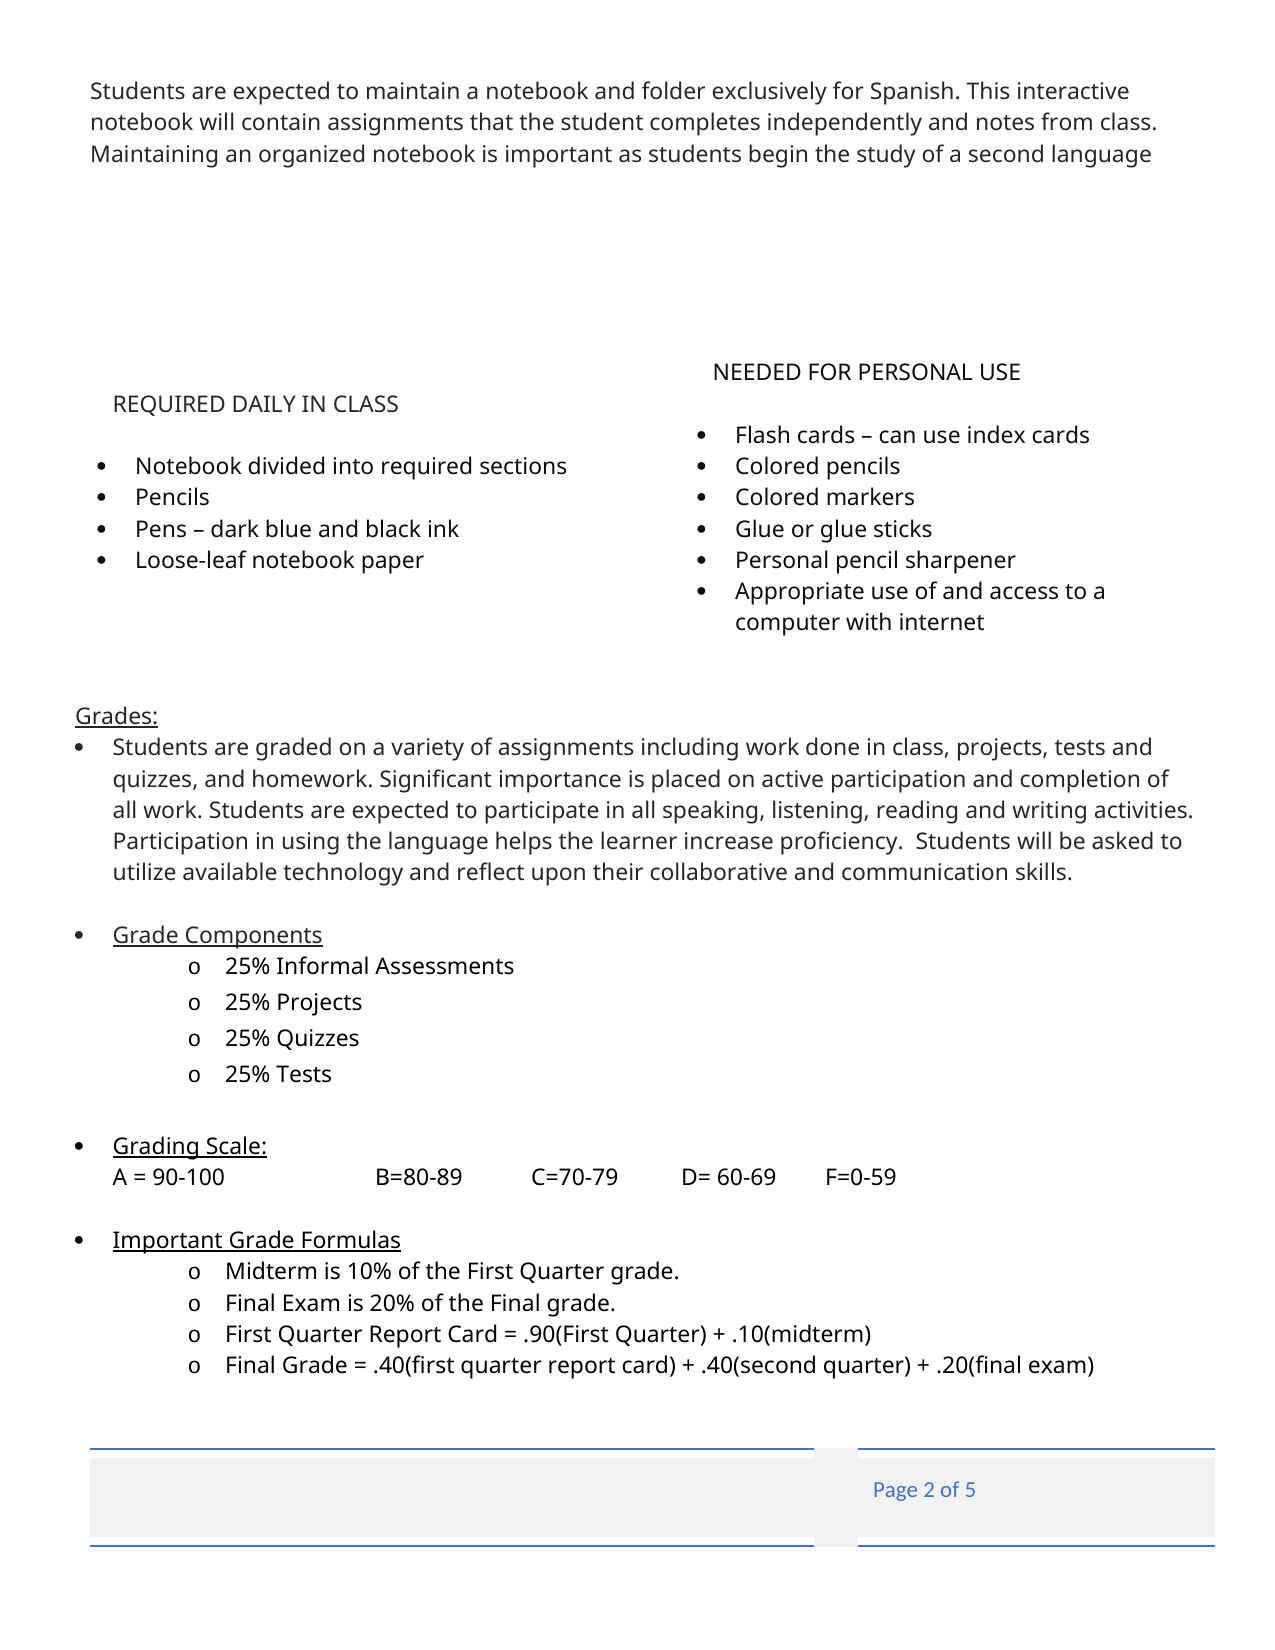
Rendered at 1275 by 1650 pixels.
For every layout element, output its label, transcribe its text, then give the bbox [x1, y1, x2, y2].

list Students are graded on a variety of assignments including work done in class, projects, tests and quizzes, and homework. Significant importance is placed on active participation and completion of all work. Students are expected to participate in all speaking, listening, reading and writing activities. Participation in using the language helps the learner increase proficiency. Students will be asked to utilize available technology and reflect upon their collaborative and communication skills. [75, 731, 1200, 887]
list Pens – dark blue and black ink [97, 512, 600, 544]
list 25% Tests [187, 1058, 1200, 1089]
list Grading Scale: [75, 1130, 1200, 1161]
list Final Exam is 20% of the Final grade. [187, 1286, 1200, 1318]
list Colored markers [697, 481, 1200, 512]
list Grade Components [75, 919, 1200, 950]
list Personal pencil sharpener [697, 544, 1200, 575]
list Notebook divided into required sections [97, 450, 600, 481]
list Colored pencils [697, 450, 1200, 481]
list Pencils [97, 481, 600, 512]
list Loose-leaf notebook paper [97, 544, 600, 575]
list A = 90-100 B=80-89 C=70-79 D= 60-69 F=0-59 [112, 1161, 1200, 1193]
list Appropriate use of and access to a computer with internet [697, 575, 1200, 637]
text Students are expected to maintain a notebook and folder exclusively for Spanish. This interactive notebook will contain assignments that the student completes independently and notes from class. Maintaining an organized notebook is important as students begin the study of a second language [90, 75, 1185, 169]
list Important Grade Formulas [75, 1224, 1200, 1255]
list 25% Projects [187, 986, 1200, 1017]
list Final Grade = .40(first quarter report card) + .40(second quarter) + .20(final exam) [187, 1349, 1200, 1381]
text REQUIRED DAILY IN CLASS [112, 387, 585, 419]
list Glue or glue sticks [697, 512, 1200, 544]
list 25% Informal Assessments [187, 950, 1200, 981]
list First Quarter Report Card = .90(First Quarter) + .10(midterm) [187, 1318, 1200, 1349]
list 25% Quizzes [187, 1022, 1200, 1053]
text NEEDED FOR PERSONAL USE [712, 356, 1185, 387]
list Flash cards – can use index cards [697, 419, 1200, 450]
text Grades: [75, 700, 1185, 731]
list Midterm is 10% of the First Quarter grade. [187, 1255, 1200, 1286]
